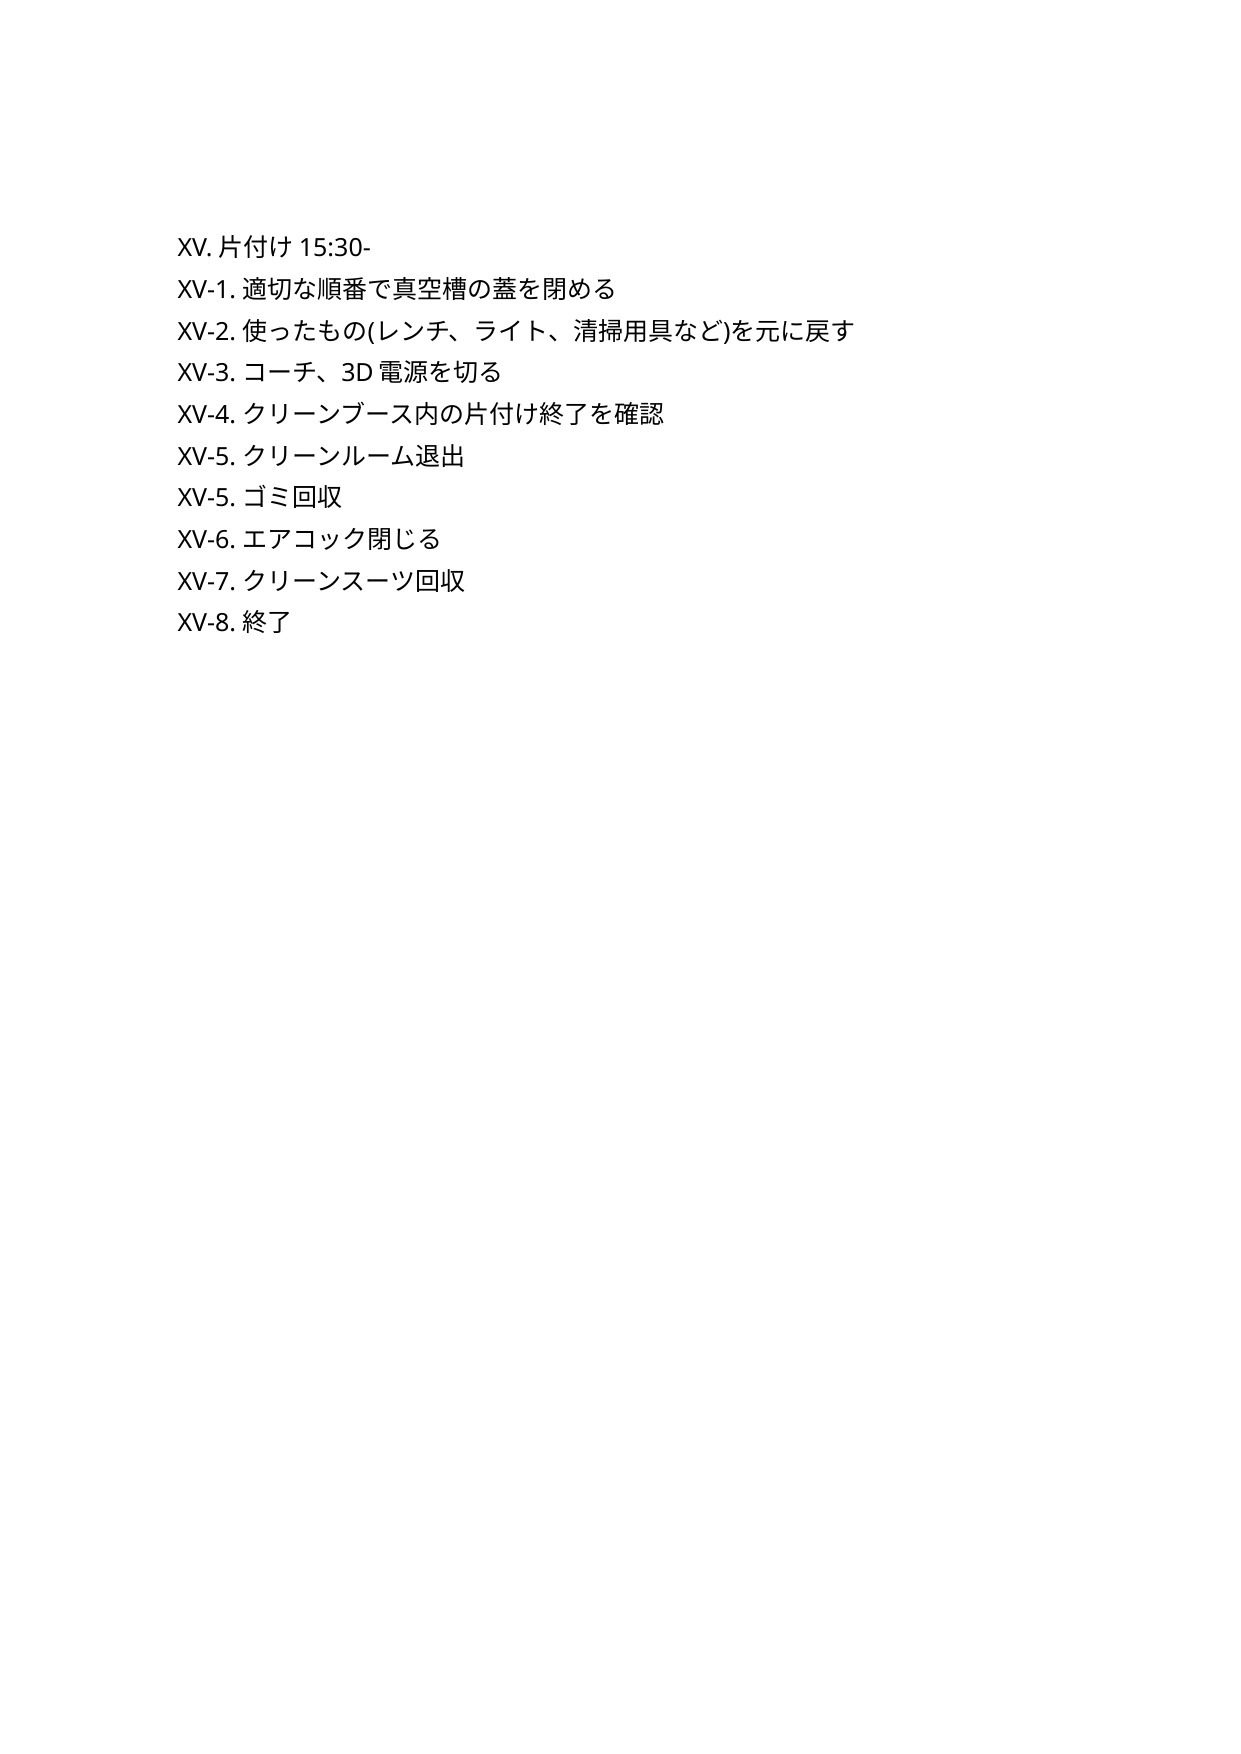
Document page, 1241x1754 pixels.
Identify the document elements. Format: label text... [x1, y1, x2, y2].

text XV-2. 使ったもの(レンチ、ライト、清掃用具など)を元に戻す [177, 308, 1063, 350]
text XV-5. ゴミ回収 [177, 475, 1063, 517]
text XV-7. クリーンスーツ回収 [177, 558, 1063, 600]
text XV-3. コーチ、3D電源を切る [177, 350, 1063, 392]
text XV. 片付け15:30- [177, 225, 1063, 267]
text XV-8. 終了 [177, 600, 1063, 642]
text XV-1. 適切な順番で真空槽の蓋を閉める [177, 267, 1063, 308]
text XV-6. エアコック閉じる [177, 517, 1063, 558]
text XV-5. クリーンルーム退出 [177, 433, 1063, 475]
text XV-4. クリーンブース内の片付け終了を確認 [177, 392, 1063, 433]
